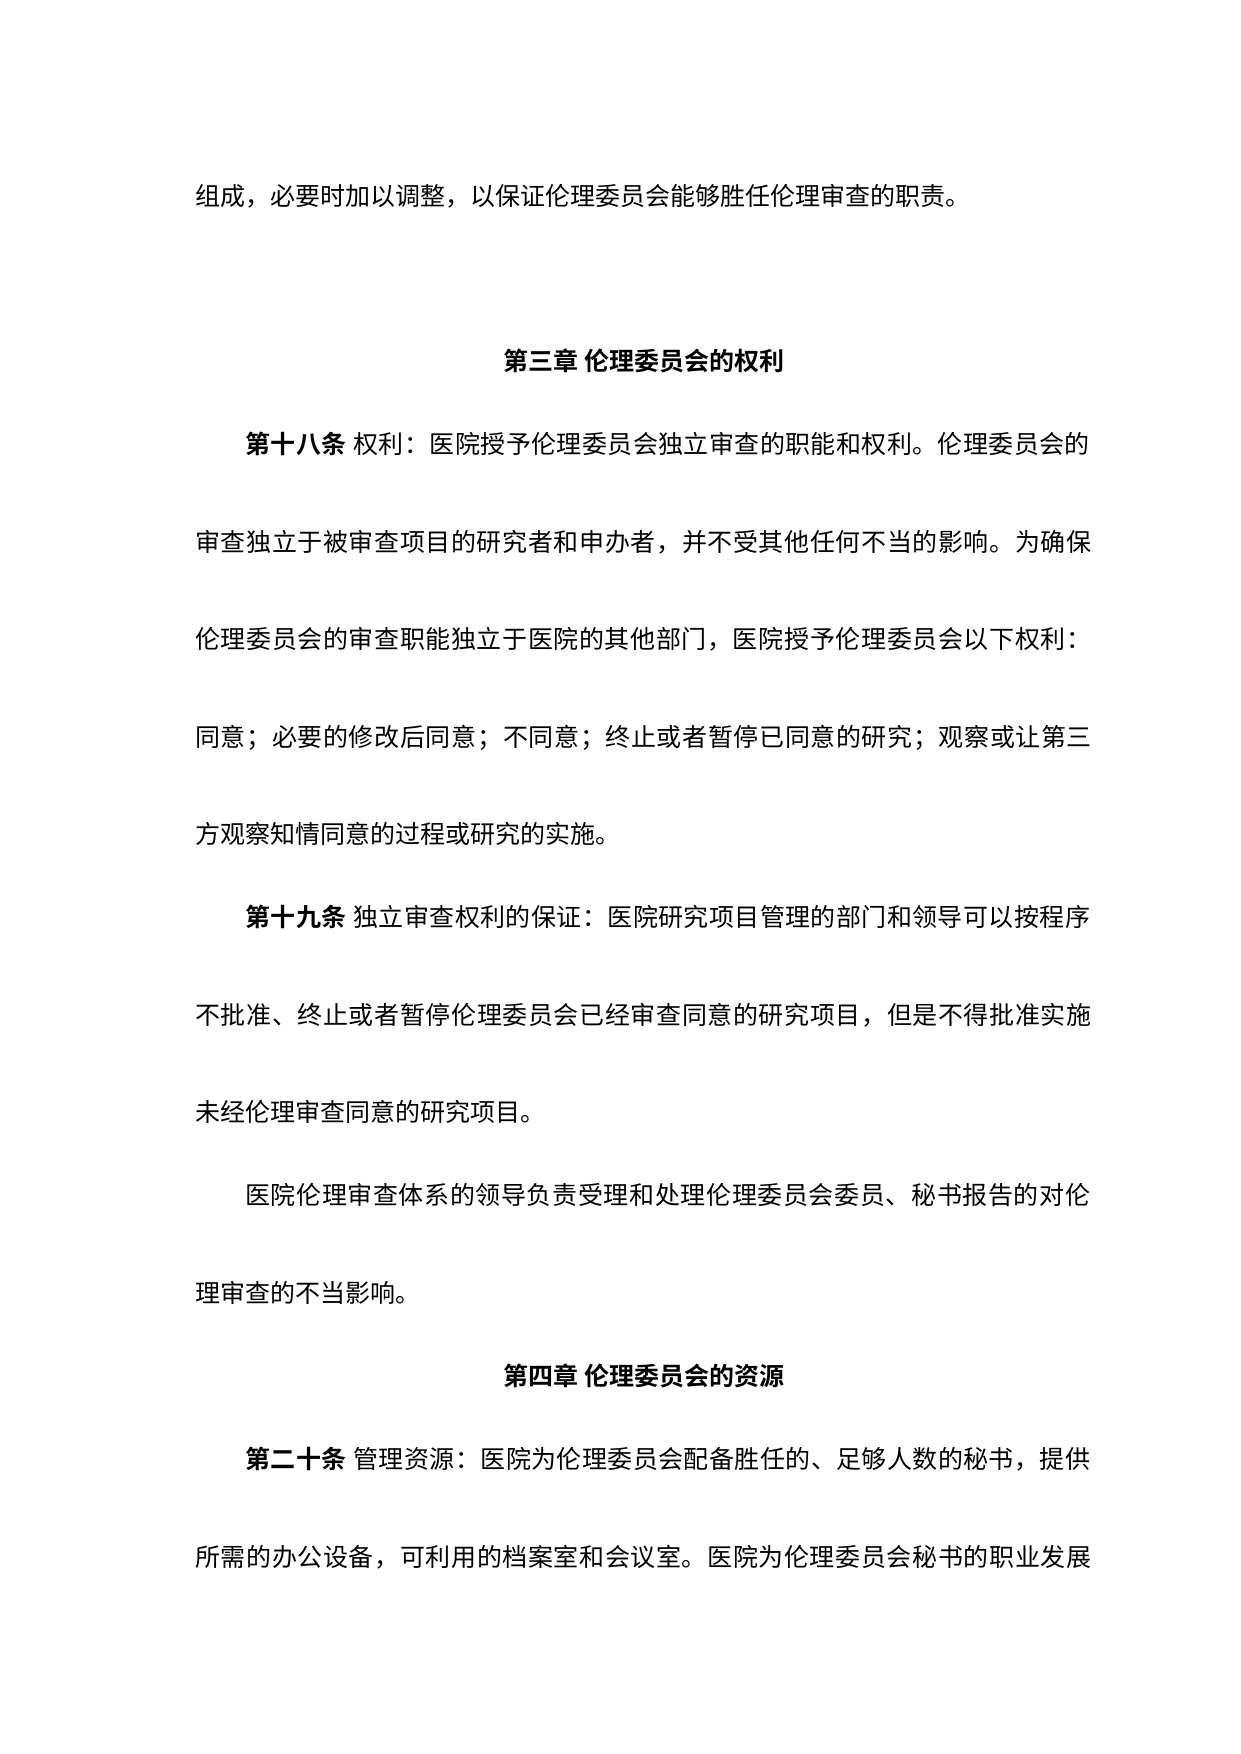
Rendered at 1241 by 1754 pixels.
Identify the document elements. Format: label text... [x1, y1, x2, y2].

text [195, 1425, 1092, 1588]
text 第四章 伦理委员会的资源 [195, 1342, 1092, 1407]
text 第三章 伦理委员会的权利 [195, 327, 1092, 392]
text 第十九条 独立审查权利的保证：医院研究项目管理的部门和领导可以按程序不批准、终止或者暂停伦理委员会已经审查同意的研究项目，但是不得批准实施未经伦理审查同意的研究项目。 [195, 883, 1092, 1143]
text 医院伦理审查体系的领导负责受理和处理伦理委员会委员、秘书报告的对伦理审查的不当影响。 [195, 1161, 1092, 1324]
text 第十八条 权利：医院授予伦理委员会独立审查的职能和权利。伦理委员会的审查独立于被审查项目的研究者和申办者，并不受其他任何不当的影响。为确保伦理委员会的审查职能独立于医院的其他部门，医院授予伦理委员会以下权利：同意；必要的修改后同意；不同意；终止或者暂停已同意的研究；观察或让第三方观察知情同意的过程或研究的实施。 [195, 410, 1092, 865]
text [195, 162, 1092, 227]
